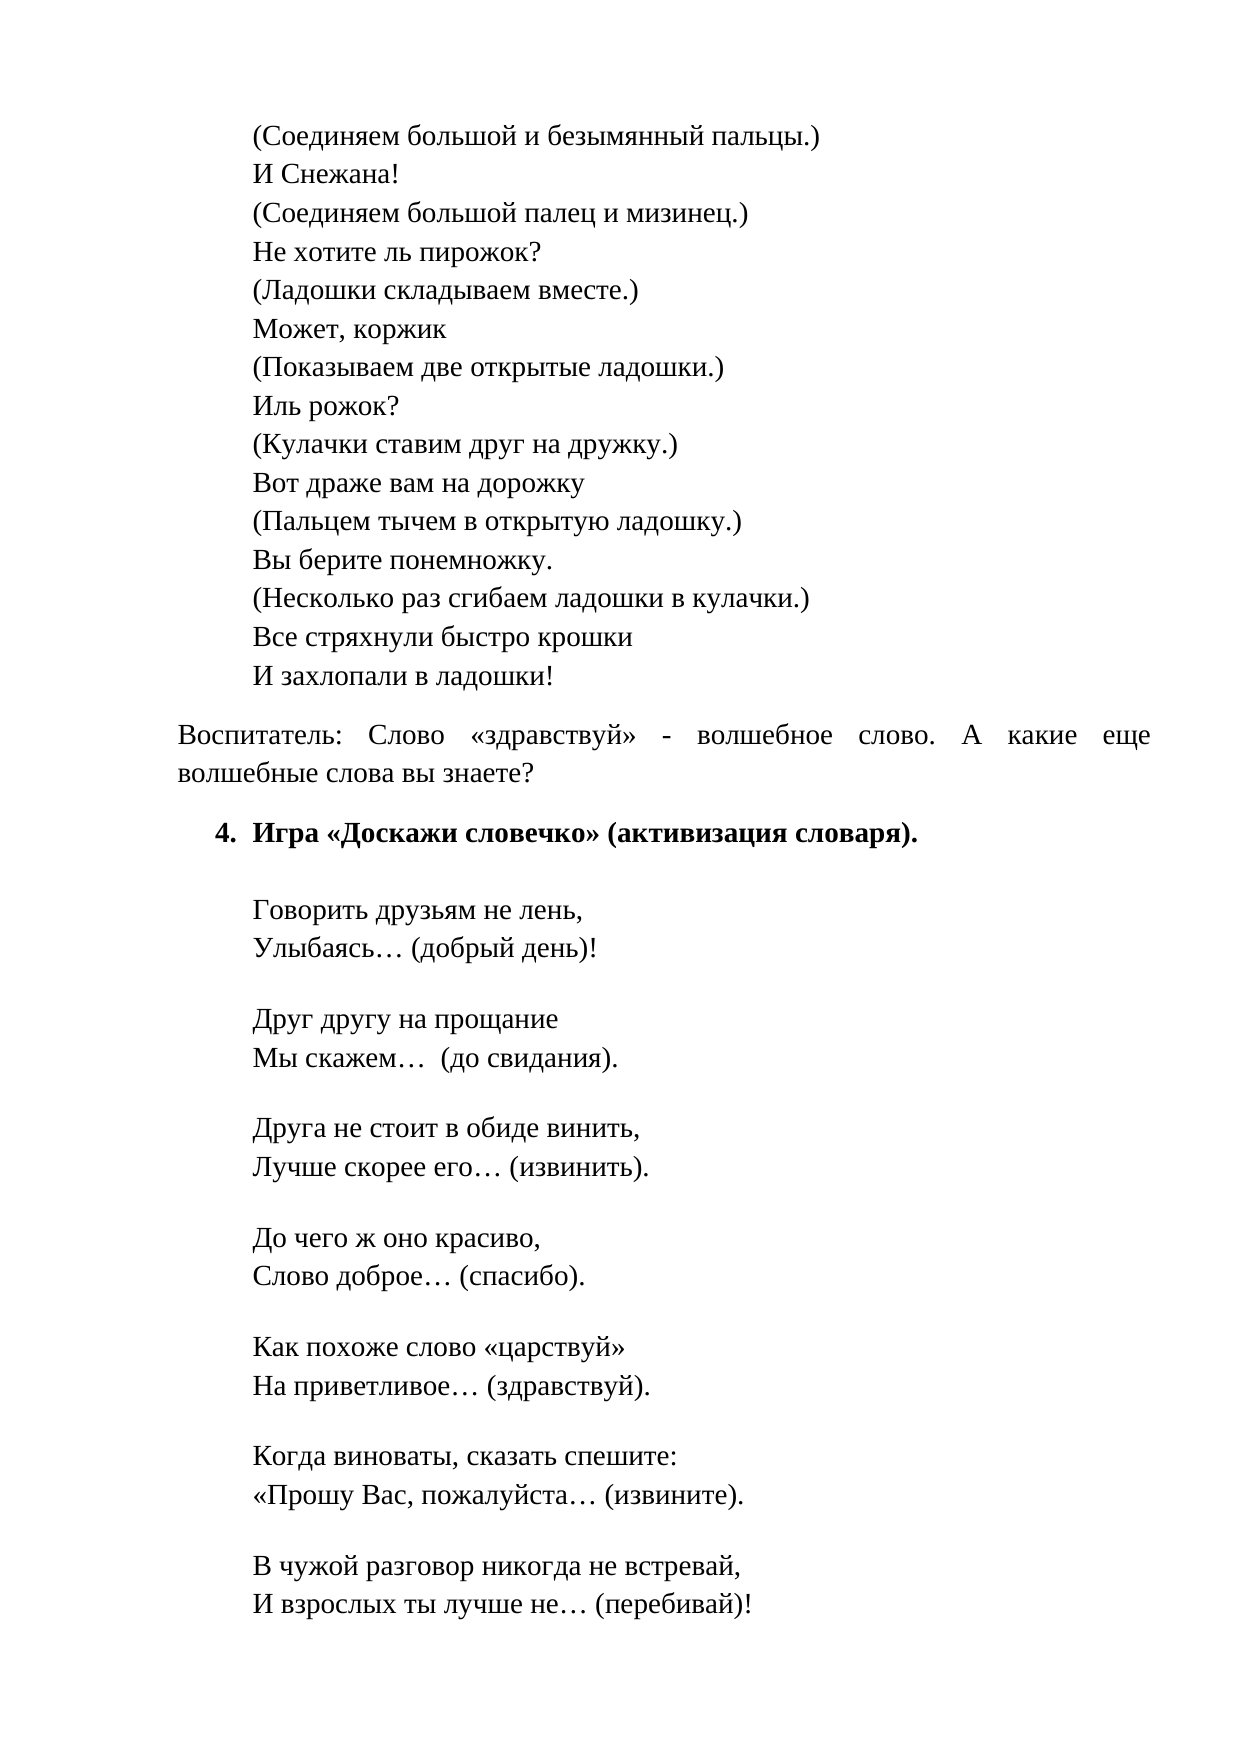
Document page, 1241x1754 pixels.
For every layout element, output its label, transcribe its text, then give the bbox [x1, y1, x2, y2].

list Мы скажем… (до свидания). [252, 1040, 1152, 1073]
list Игра «Доскажи словечко» (активизация словаря). [215, 815, 1152, 848]
list «Прошу Вас, пожалуйста… (извините). [252, 1477, 1152, 1511]
text Воспитатель: Слово «здравствуй» - волшебное слово. А какие еще волшебные слова вы знаете? [177, 717, 1152, 789]
list Лучше скорее его… (извинить). [252, 1149, 1152, 1183]
list И взрослых ты лучше не… (перебивай)! [252, 1586, 1152, 1620]
list Когда виноваты, сказать спешите: [252, 1438, 1152, 1472]
list В чужой разговор никогда не встревай, [252, 1548, 1152, 1581]
list Друг другу на прощание [252, 1001, 1152, 1035]
list Друга не стоит в обиде винить, [252, 1111, 1152, 1144]
list Как похоже слово «царствуй» [252, 1329, 1152, 1363]
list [252, 118, 1152, 691]
list На приветливое… (здравствуй). [252, 1368, 1152, 1401]
list Говорить друзьям не лень, [252, 892, 1152, 926]
list Слово доброе… (спасибо). [252, 1258, 1152, 1292]
list Улыбаясь… (добрый день)! [252, 931, 1152, 964]
list До чего ж оно красиво, [252, 1220, 1152, 1253]
